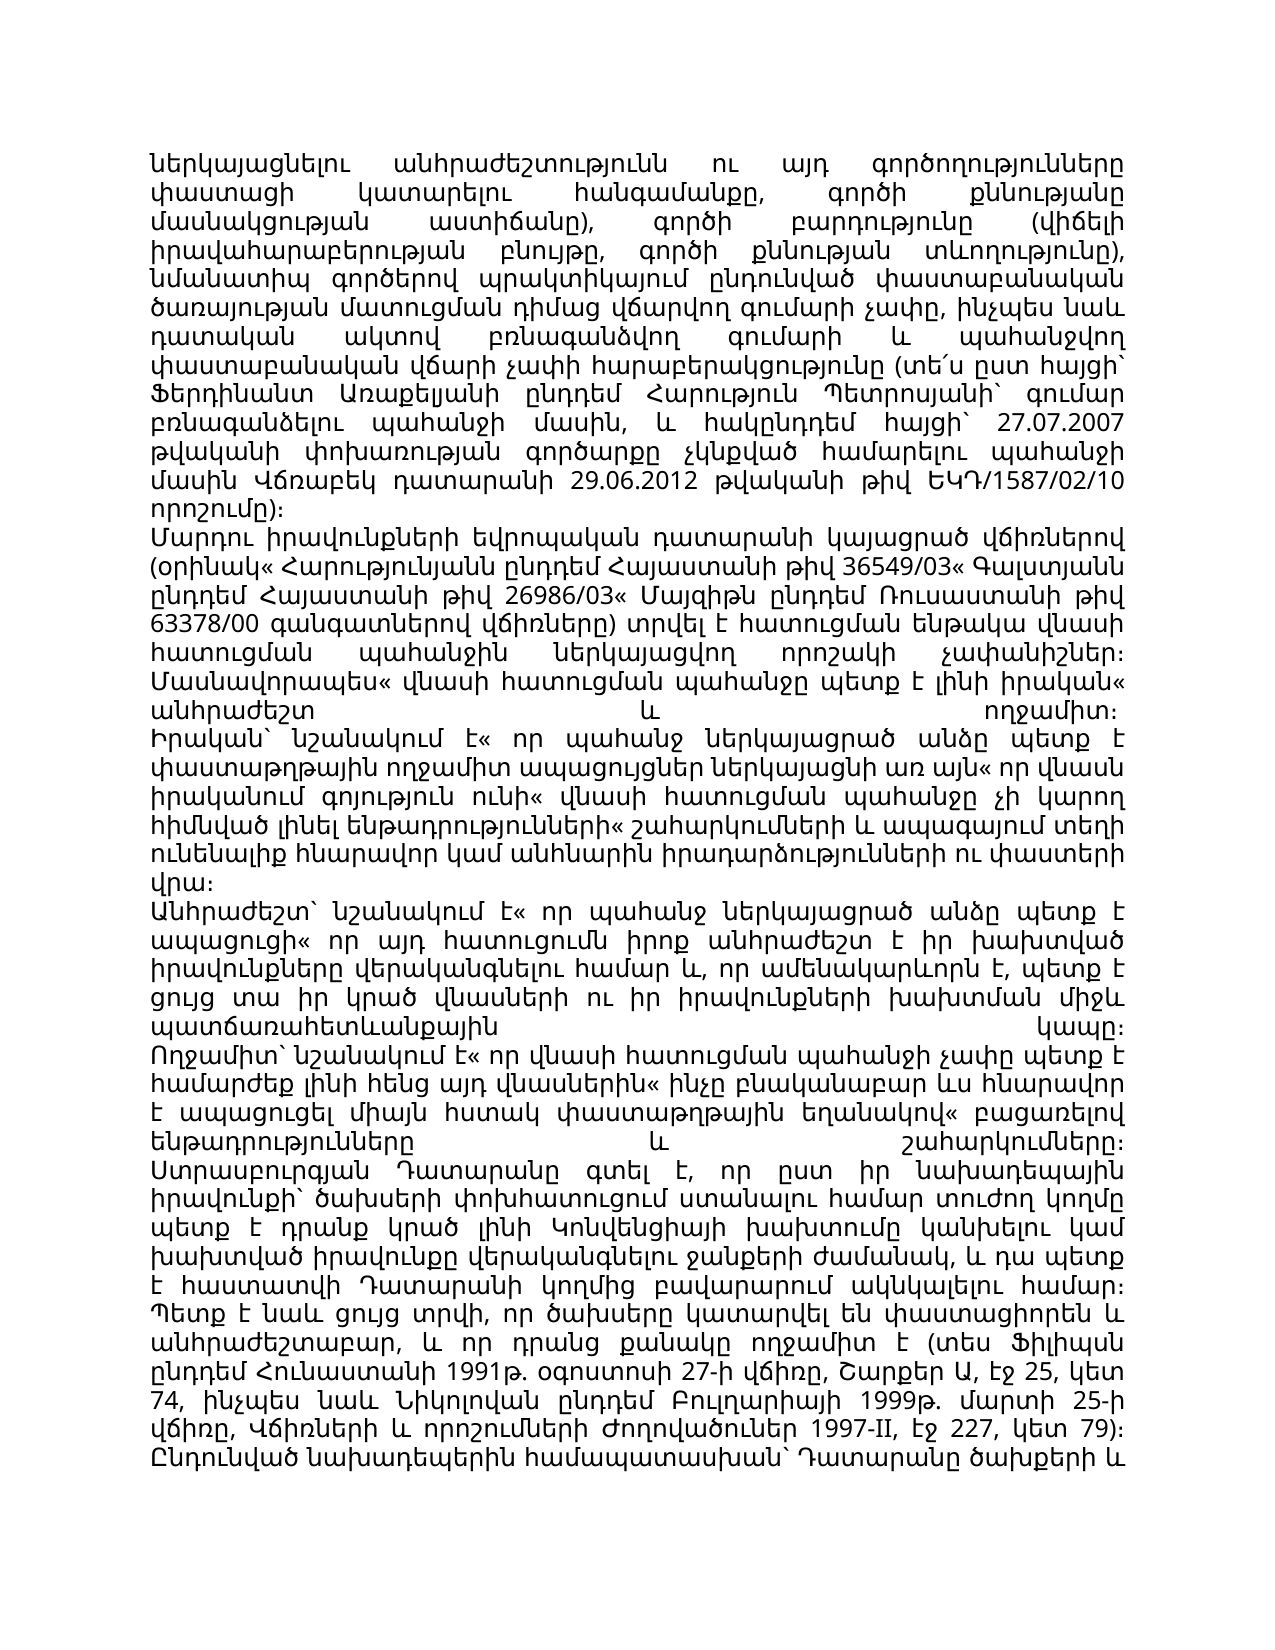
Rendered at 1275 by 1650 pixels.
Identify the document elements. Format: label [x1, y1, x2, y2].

text [150, 150, 1125, 1472]
